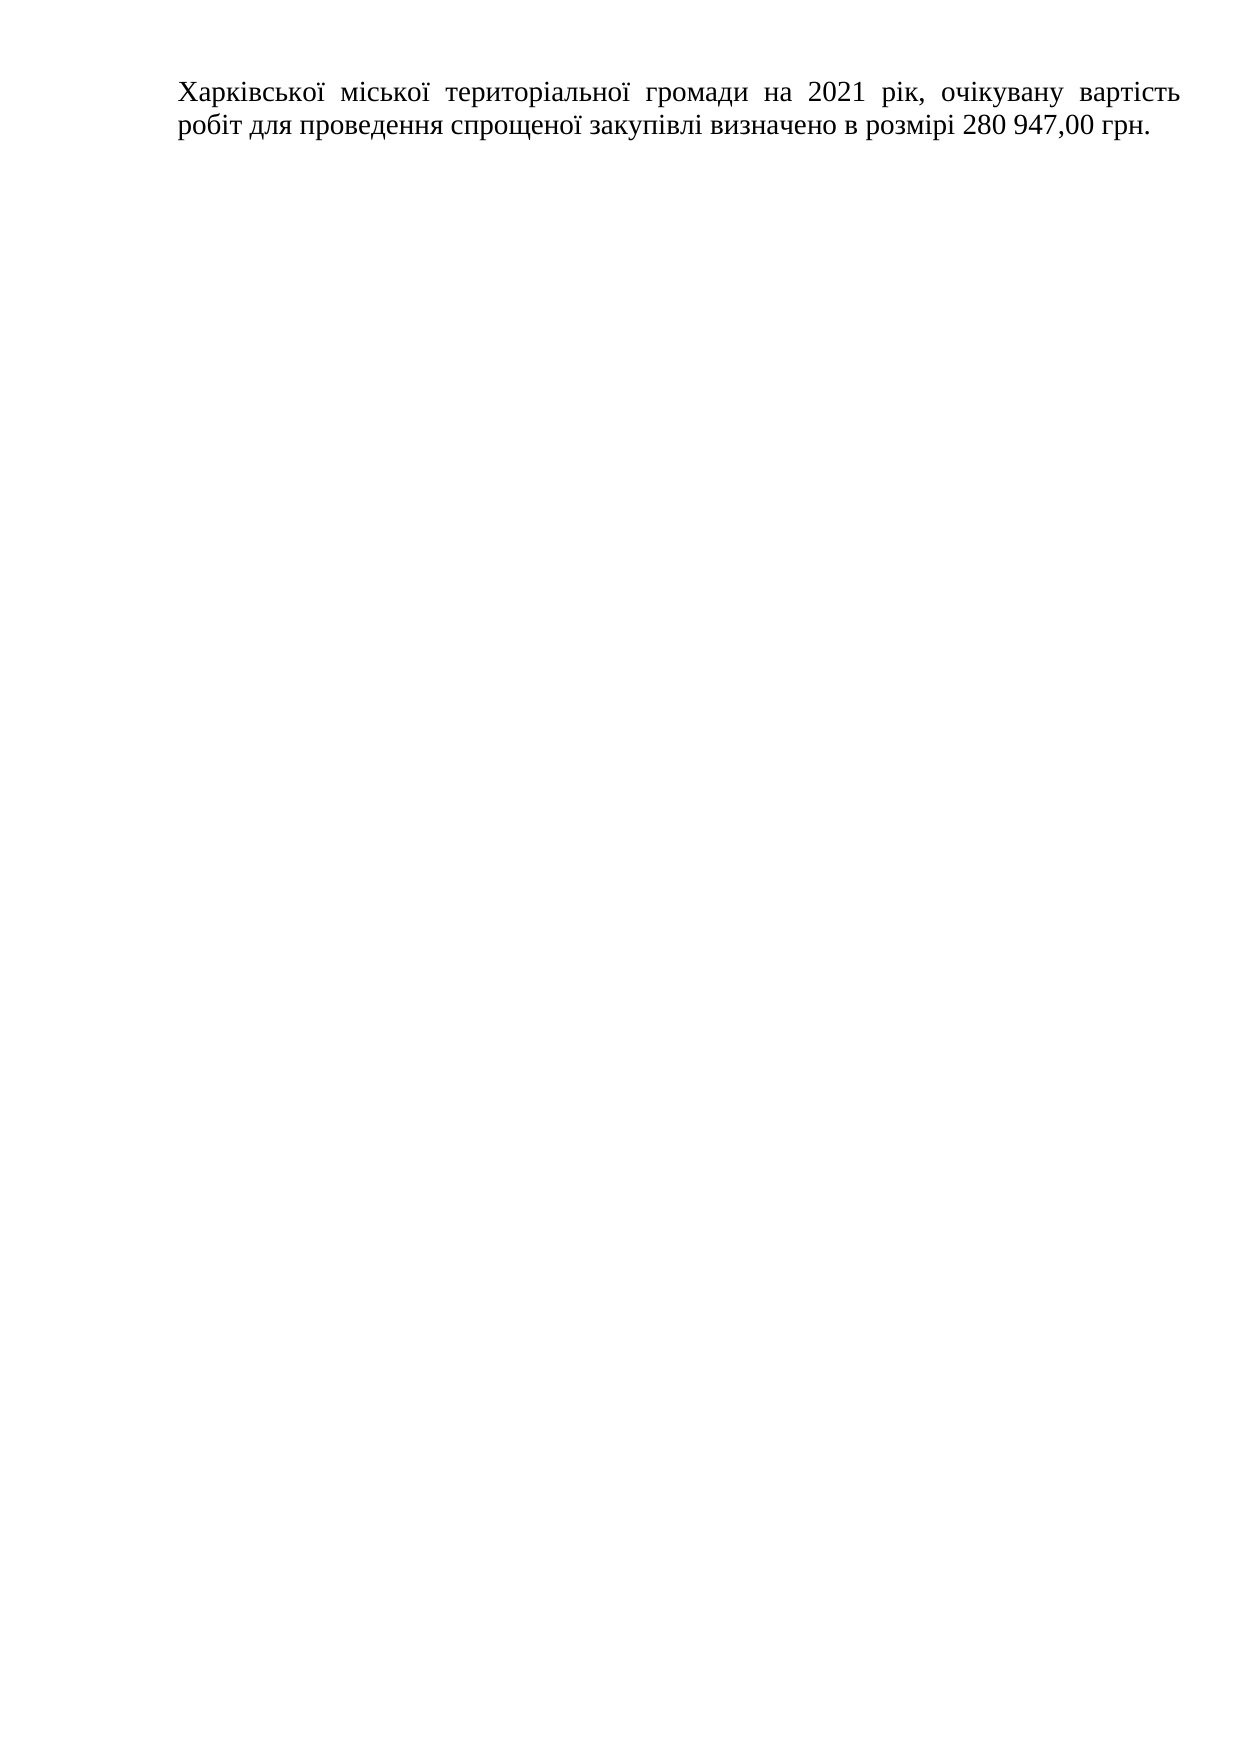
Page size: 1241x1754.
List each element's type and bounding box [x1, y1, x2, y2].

text [177, 74, 1181, 141]
